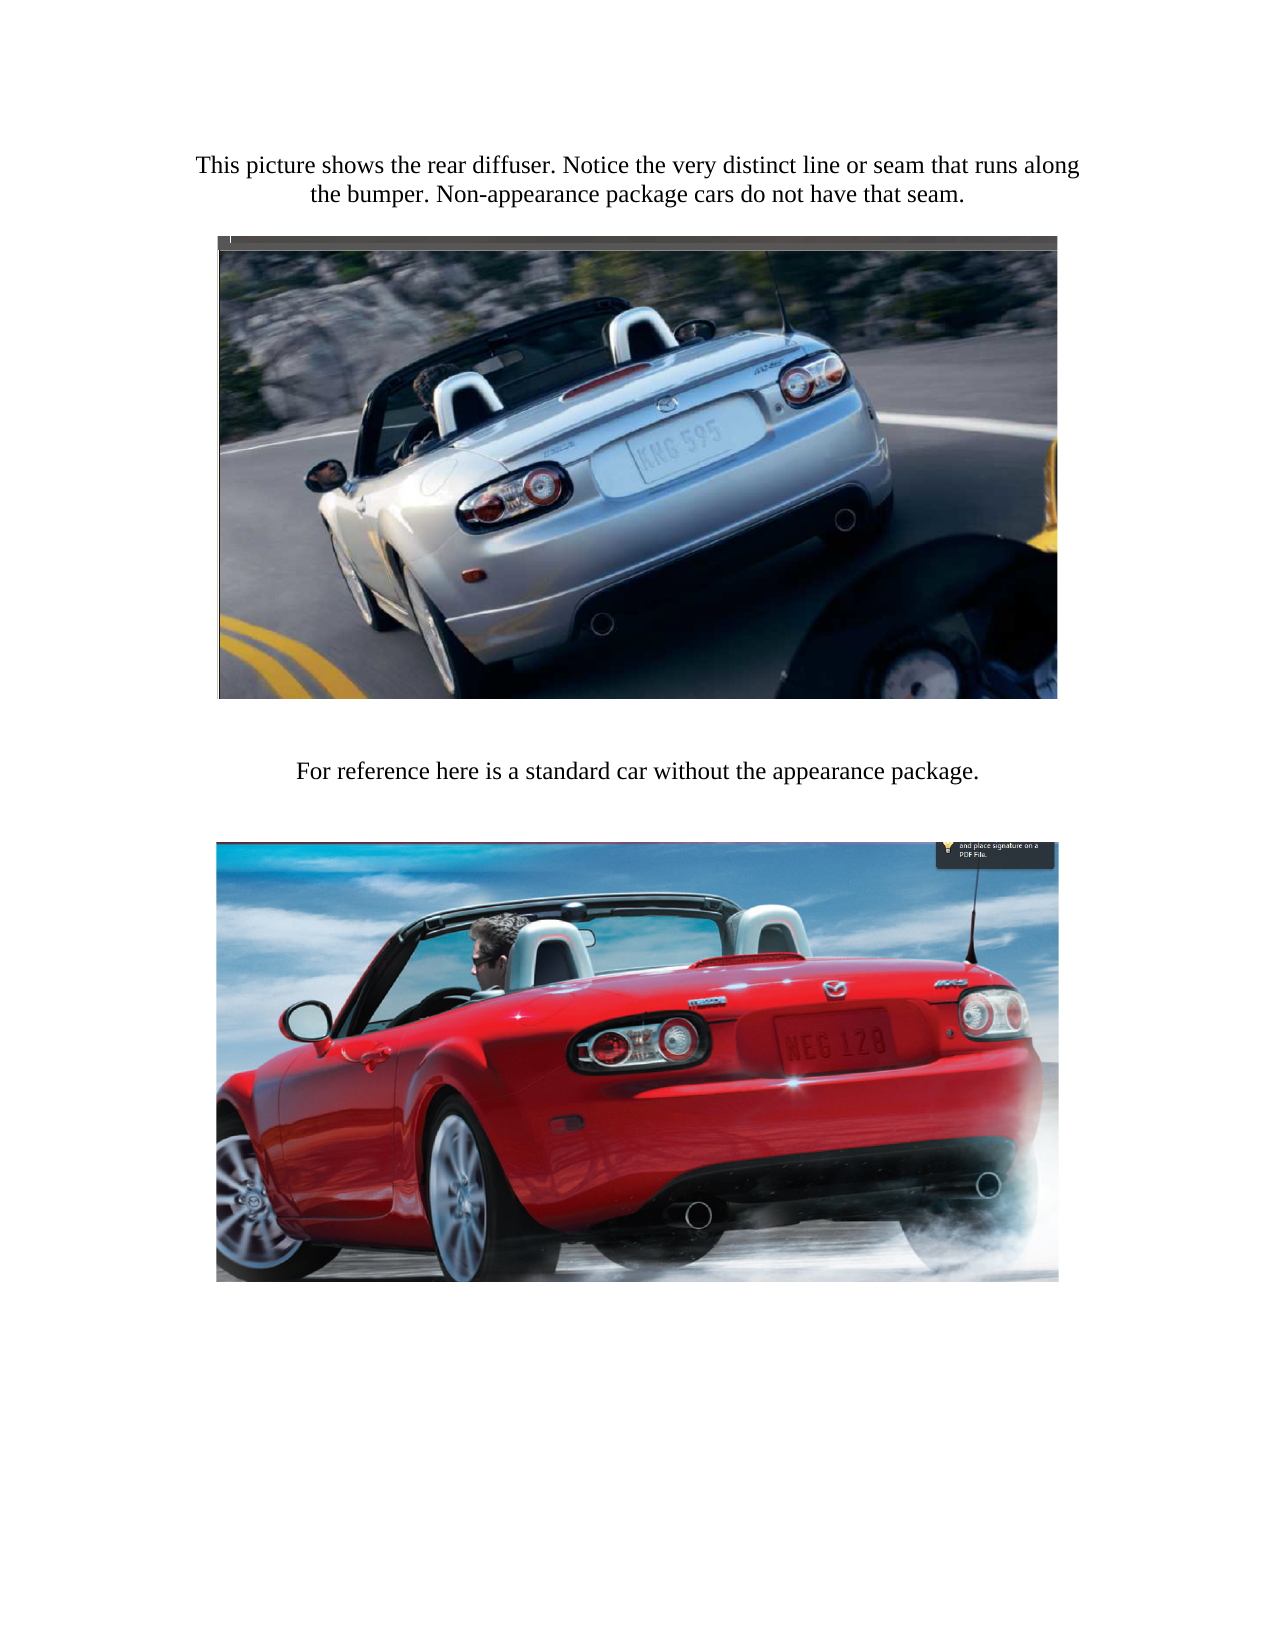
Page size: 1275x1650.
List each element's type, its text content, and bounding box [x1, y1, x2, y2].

picture [217, 236, 1058, 699]
text For reference here is a standard car without the appearance package. [187, 756, 1087, 785]
text This picture shows the rear diffuser. Notice the very distinct line or seam that runs along the bumper. Non-appearance package cars do not have that seam. [187, 150, 1087, 207]
picture [216, 842, 1059, 1282]
